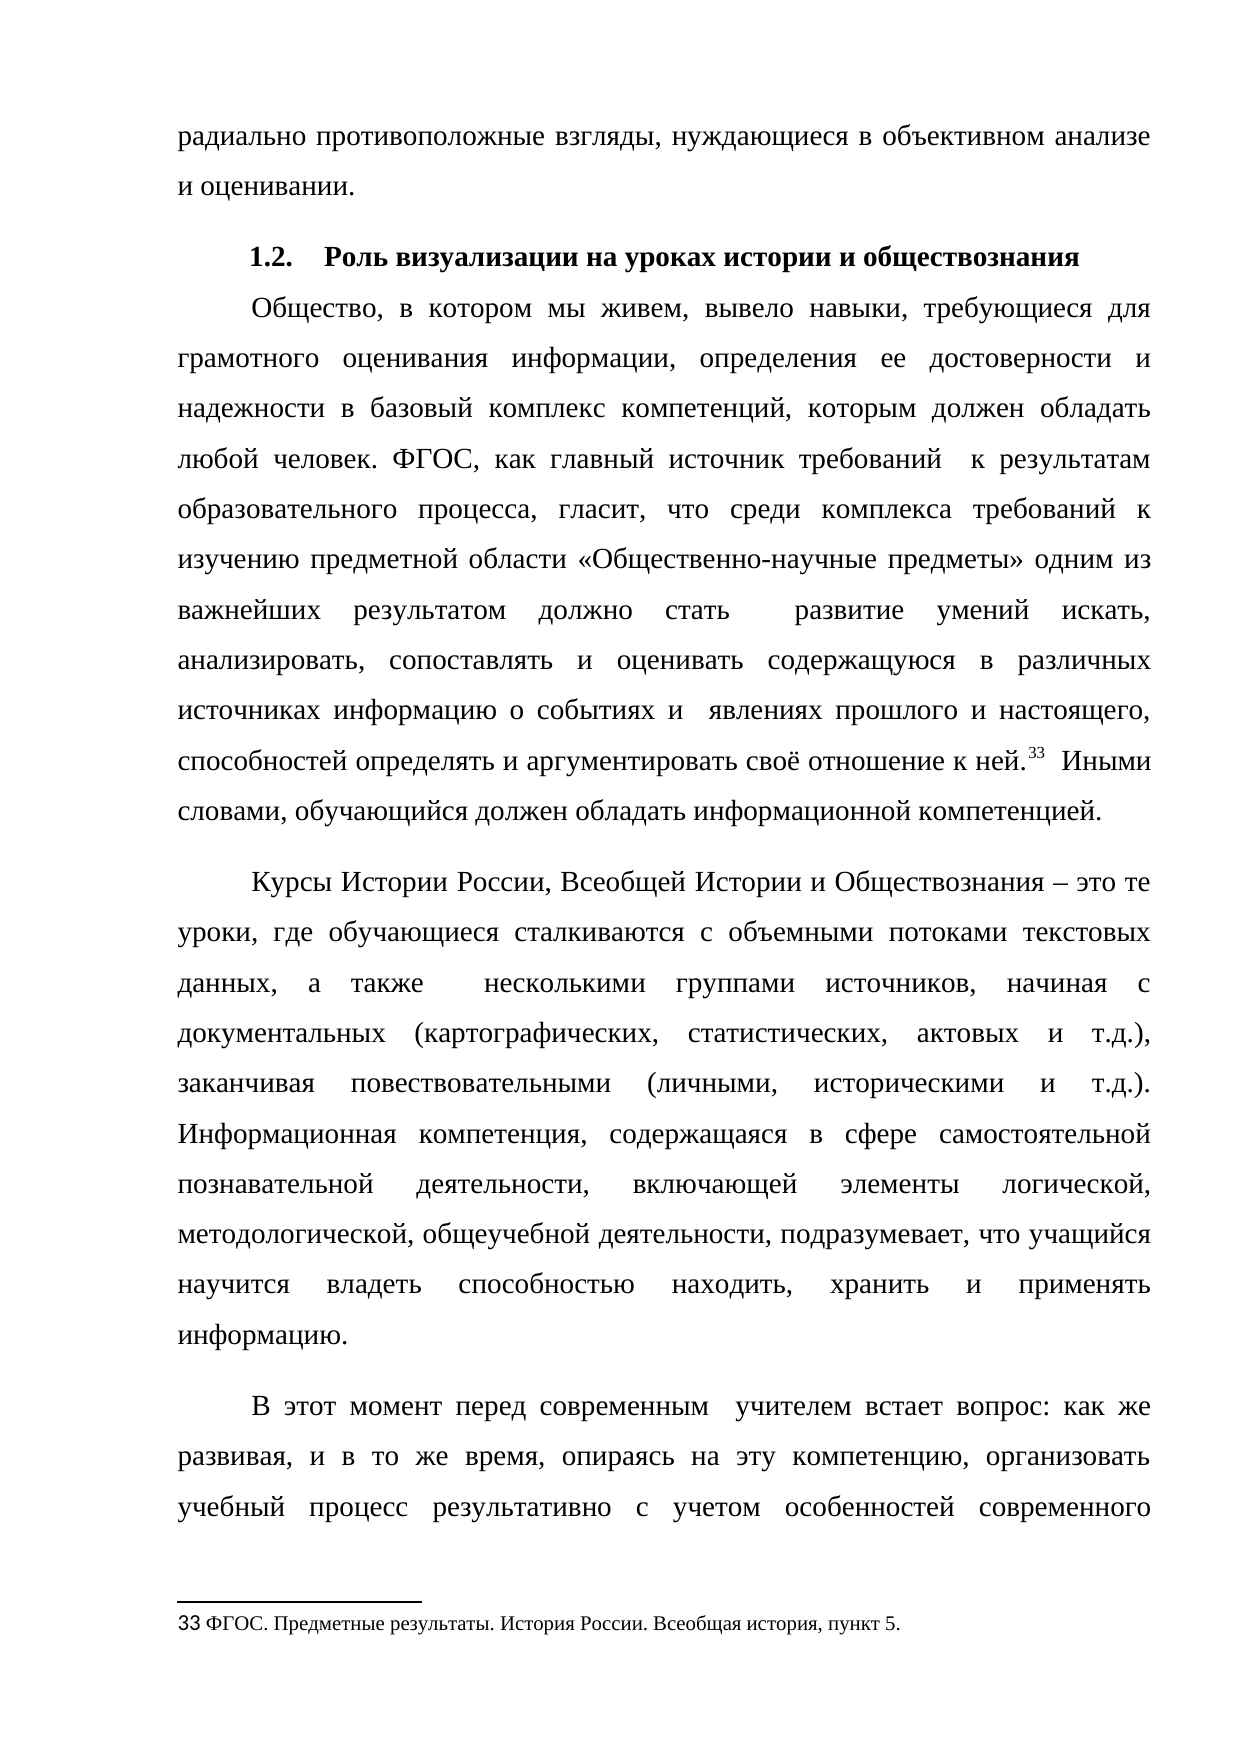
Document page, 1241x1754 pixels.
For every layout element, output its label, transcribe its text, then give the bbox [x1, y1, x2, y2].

list Роль визуализации на уроках истории и обществознания [177, 239, 1152, 273]
text Курсы Истории России, Всеобщей Истории и Обществознания – это те уроки, где обучающиеся сталкиваются с объемными потоками текстовых данных, а также несколькими группами источников, начиная с документальных (картографических, статистических, актовых и т.д.), заканчивая повествовательными (личными, историческими и т.д.). Информационная компетенция, содержащаяся в сфере самостоятельной познавательной деятельности, включающей элементы логической, методологической, общеучебной деятельности, подразумевает, что учащийся научится владеть способностью находить, хранить и применять информацию. [177, 864, 1152, 1351]
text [177, 1388, 1152, 1522]
text Общество, в котором мы живем, вывело навыки, требующиеся для грамотного оценивания информации, определения ее достоверности и надежности в базовый комплекс компетенций, которым должен обладать любой человек. ФГОС, как главный источник требований к результатам образовательного процесса, гласит, что среди комплекса требований к изучению предметной области «Общественно-научные предметы» одним из важнейших результатом должно стать развитие умений искать, анализировать, сопоставлять и оценивать содержащуюся в различных источниках информацию о событиях и явлениях прошлого и настоящего, способностей определять и аргументировать своё отношение к ней. Иными словами, обучающийся должен обладать информационной компетенцией. [177, 290, 1152, 827]
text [177, 118, 1152, 202]
